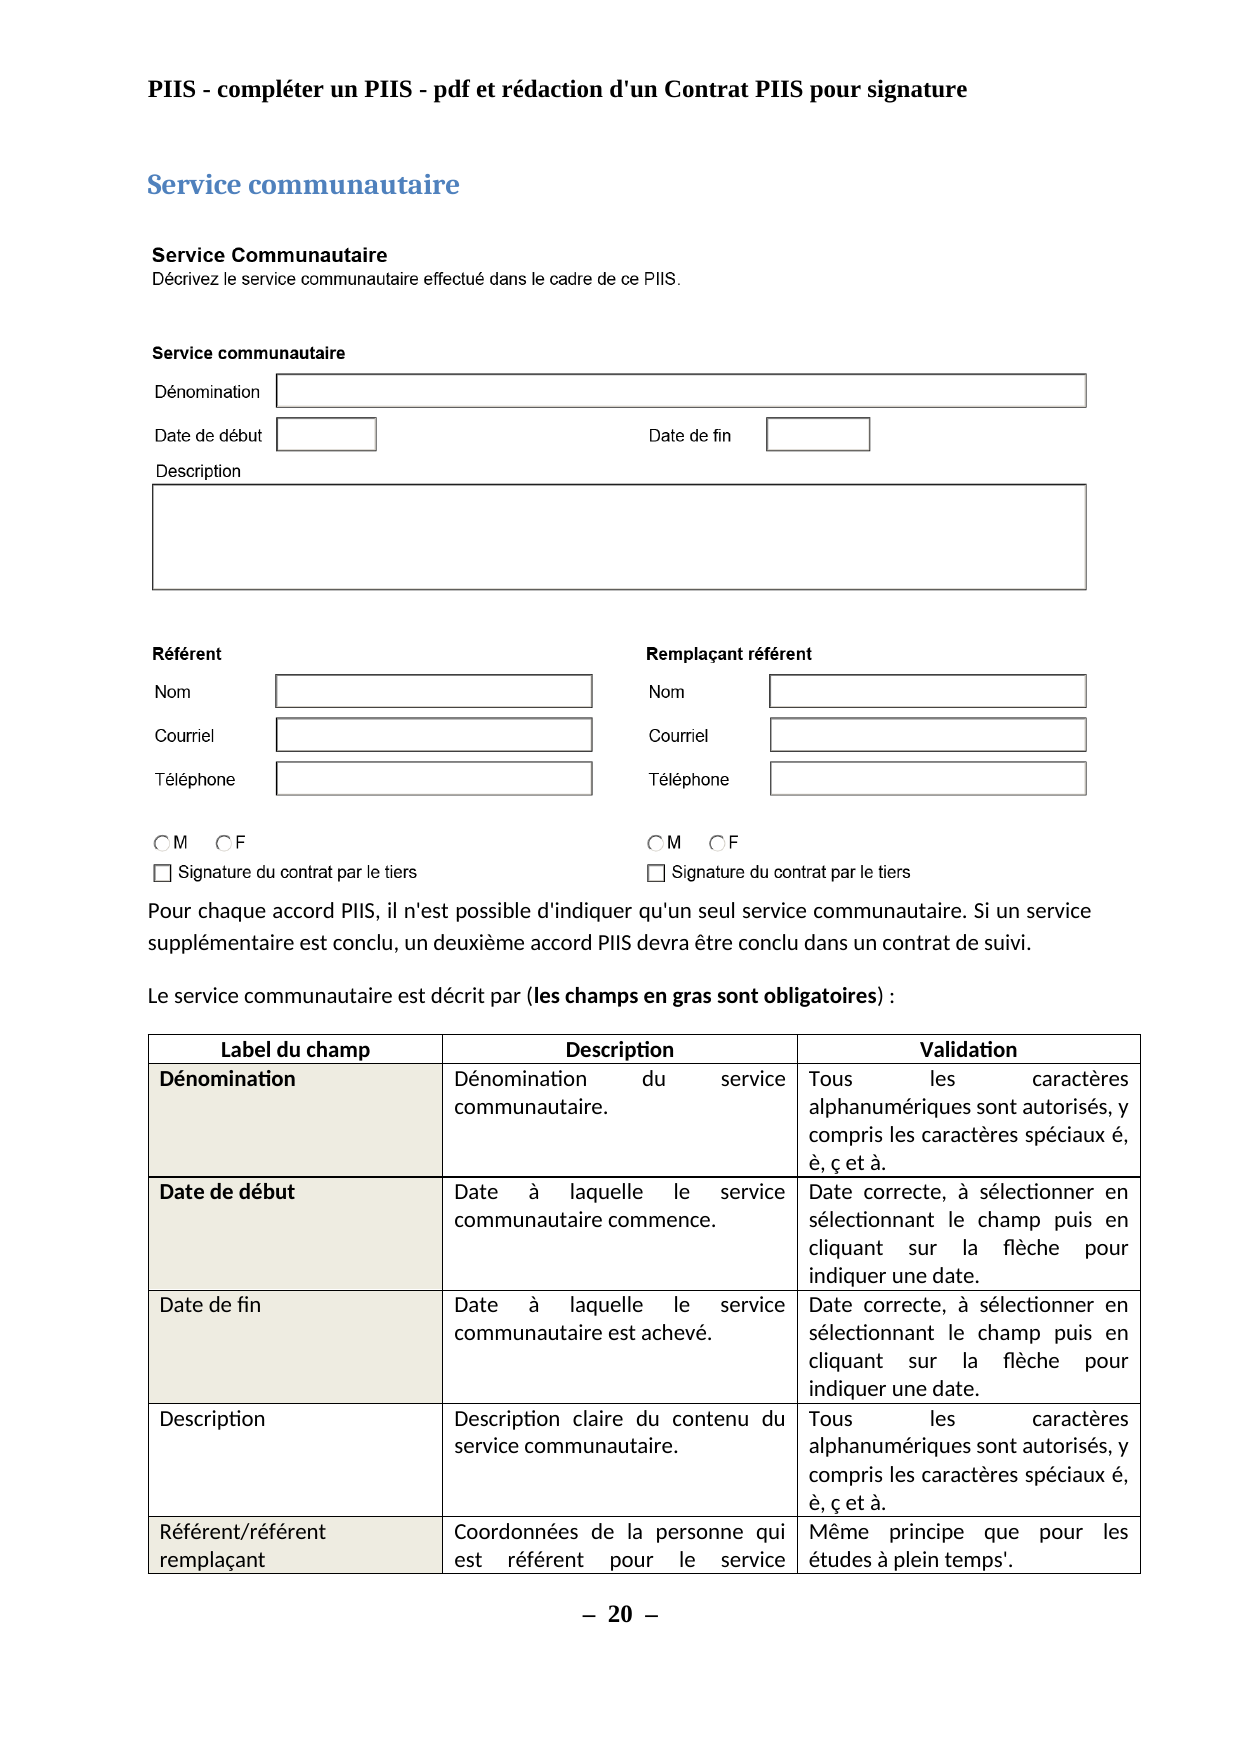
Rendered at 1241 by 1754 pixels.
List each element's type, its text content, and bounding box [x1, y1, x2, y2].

table_cell Tous les caractères alphanumériques sont autorisés, y compris les caractères spéciaux é, è, ç et à. [798, 1064, 1140, 1176]
table_cell Dénomination du service communautaire. [443, 1064, 797, 1176]
table_header Validation [798, 1035, 1140, 1063]
table_cell Date à laquelle le service communautaire est achevé. [443, 1291, 797, 1403]
table_cell Dénomination [149, 1064, 442, 1176]
table_cell Date à laquelle le service communautaire commence. [443, 1178, 797, 1289]
table_cell Description [149, 1404, 442, 1516]
picture [147, 244, 1093, 801]
table_cell Description claire du contenu du service communautaire. [443, 1404, 797, 1516]
table_header Description [443, 1035, 797, 1063]
table_cell Date de fin [149, 1291, 442, 1403]
subtitle Service communautaire [148, 168, 1093, 202]
text Le service communautaire est décrit par (les champs en gras sont obligatoires) : [148, 981, 1093, 1009]
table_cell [443, 1517, 797, 1573]
table_header Label du champ [149, 1035, 442, 1063]
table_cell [798, 1517, 1140, 1573]
text Pour chaque accord PIIS, il n'est possible d'indiquer qu'un seul service communautaire. Si un service supplémentaire est conclu, un deuxième accord PIIS devra être conclu dans un contrat de suivi. [148, 892, 1093, 956]
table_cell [149, 1517, 442, 1573]
table_cell Date de début [149, 1178, 442, 1289]
table_cell Tous les caractères alphanumériques sont autorisés, y compris les caractères spéciaux é, è, ç et à. [798, 1404, 1140, 1516]
table_cell Date correcte, à sélectionner en sélectionnant le champ puis en cliquant sur la flèche pour indiquer une date. [798, 1178, 1140, 1289]
table_cell Date correcte, à sélectionner en sélectionnant le champ puis en cliquant sur la flèche pour indiquer une date. [798, 1291, 1140, 1403]
picture [147, 826, 1093, 892]
